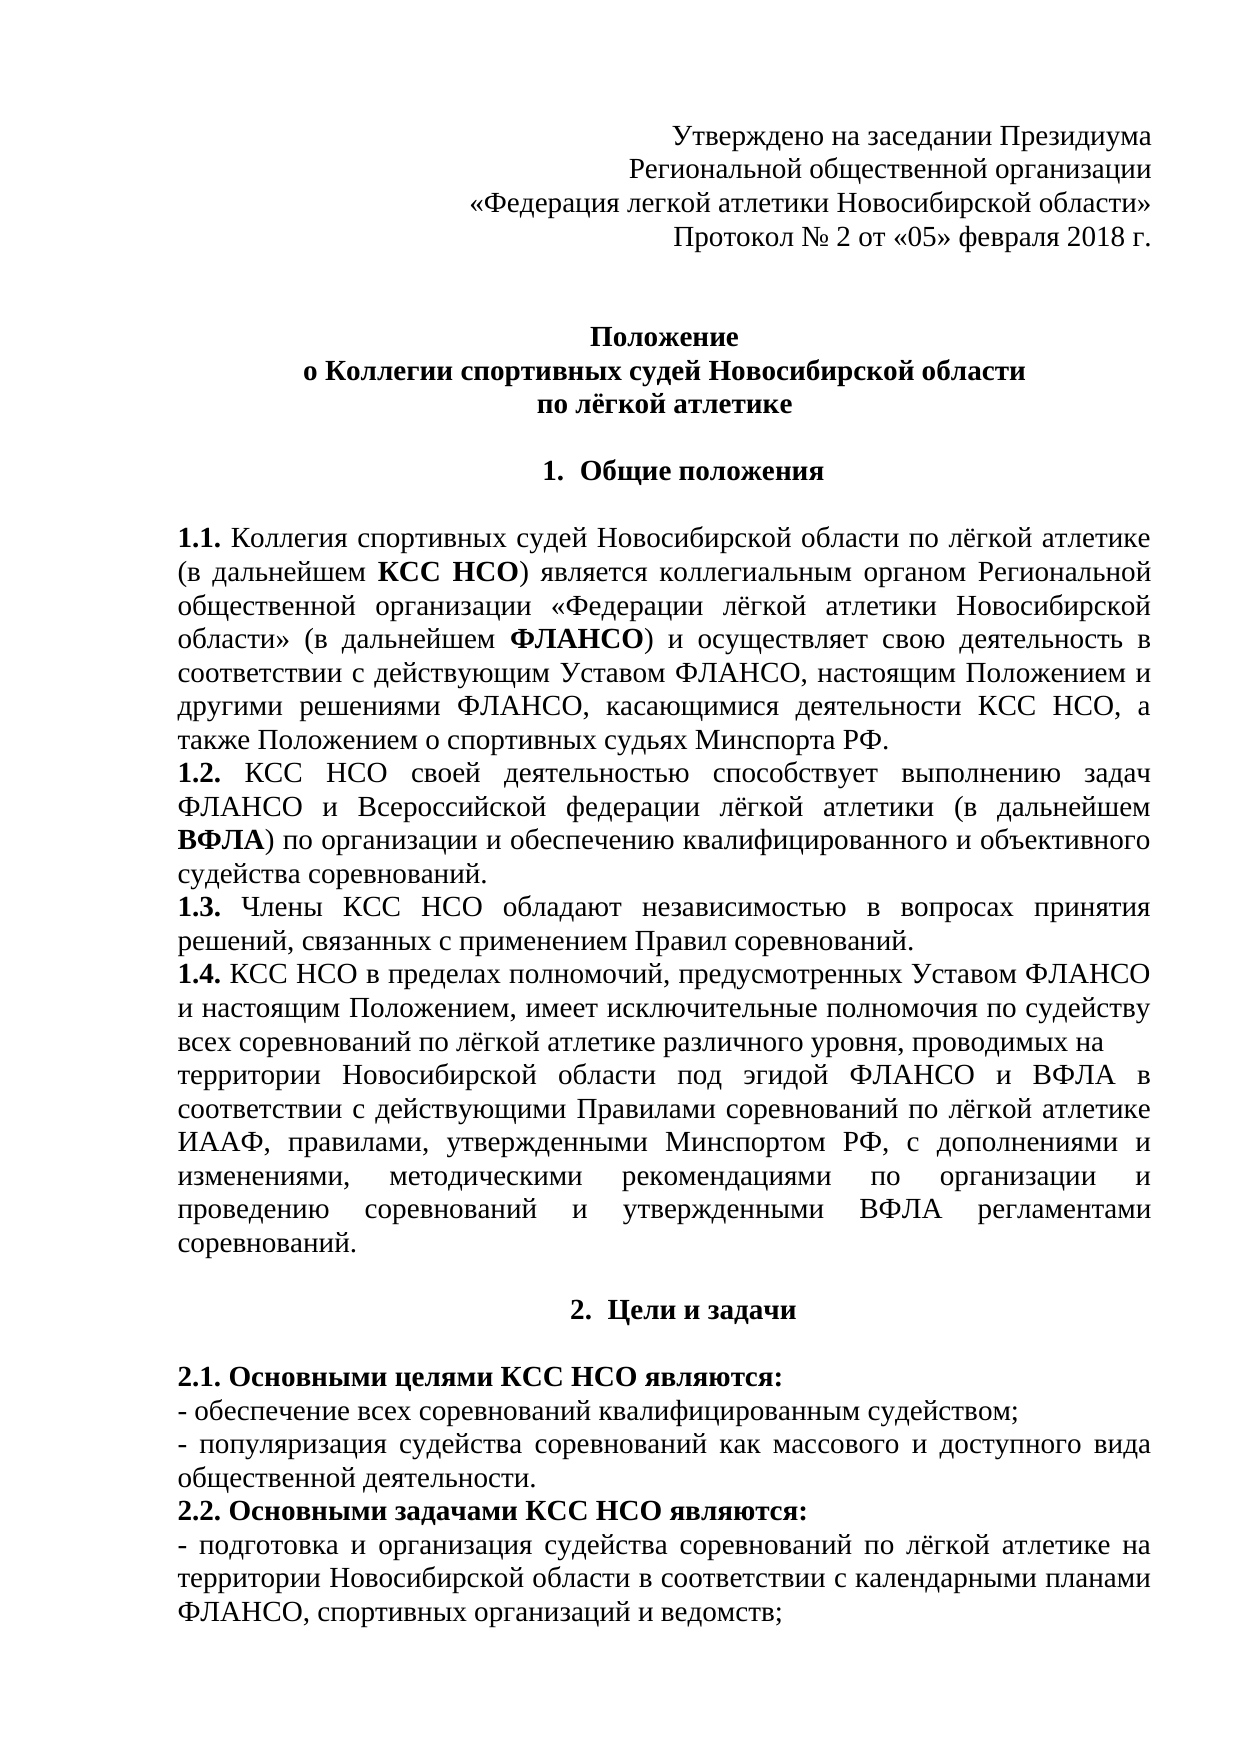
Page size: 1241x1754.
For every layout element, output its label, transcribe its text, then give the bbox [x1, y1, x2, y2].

text территории Новосибирской области под эгидой ФЛАНСО и ВФЛА в соответствии с действующими Правилами соревнований по лёгкой атлетике ИААФ, правилами, утвержденными Минспортом РФ, с дополнениями и изменениями, методическими рекомендациями по организации и проведению соревнований и утвержденными ВФЛА регламентами соревнований. [177, 1057, 1152, 1258]
text - обеспечение всех соревнований квалифицированным судейством; [177, 1393, 1152, 1426]
text Положение [177, 319, 1152, 353]
list Цели и задачи [215, 1292, 1152, 1326]
text Утверждено на заседании Президиума [177, 118, 1152, 152]
text 2.1. Основными целями КСС НСО являются: [177, 1359, 1152, 1393]
text Региональной общественной организации [177, 152, 1152, 185]
text 2.2. Основными задачами КСС НСО являются: [177, 1493, 1152, 1527]
text о Коллегии спортивных судей Новосибирской области [177, 353, 1152, 386]
text Протокол № 2 от «05» февраля 2018 г. [177, 219, 1152, 252]
list Общие положения [215, 453, 1152, 487]
text «Федерация легкой атлетики Новосибирской области» [177, 185, 1152, 219]
text 1.2. КСС НСО своей деятельностью способствует выполнению задач ФЛАНСО и Всероссийской федерации лёгкой атлетики (в дальнейшем ВФЛА) по организации и обеспечению квалифицированного и объективного судейства соревнований. [177, 755, 1152, 889]
text - подготовка и организация судейства соревнований по лёгкой атлетике на территории Новосибирской области в соответствии с календарными планами ФЛАНСО, спортивных организаций и ведомств; [177, 1527, 1152, 1627]
text по лёгкой атлетике [177, 386, 1152, 420]
text 1.1. Коллегия спортивных судей Новосибирской области по лёгкой атлетике (в дальнейшем КСС НСО) является коллегиальным органом Региональной общественной организации «Федерации лёгкой атлетики Новосибирской области» (в дальнейшем ФЛАНСО) и осуществляет свою деятельность в соответствии с действующим Уставом ФЛАНСО, настоящим Положением и другими решениями ФЛАНСО, касающимися деятельности КСС НСО, а также Положением о спортивных судьях Минспорта РФ. [177, 521, 1152, 755]
text - популяризация судейства соревнований как массового и доступного вида общественной деятельности. [177, 1426, 1152, 1493]
text 1.4. КСС НСО в пределах полномочий, предусмотренных Уставом ФЛАНСО и настоящим Положением, имеет исключительные полномочия по судейству всех соревнований по лёгкой атлетике различного уровня, проводимых на [177, 957, 1152, 1057]
text 1.3. Члены КСС НСО обладают независимостью в вопросах принятия решений, связанных с применением Правил соревнований. [177, 889, 1152, 957]
